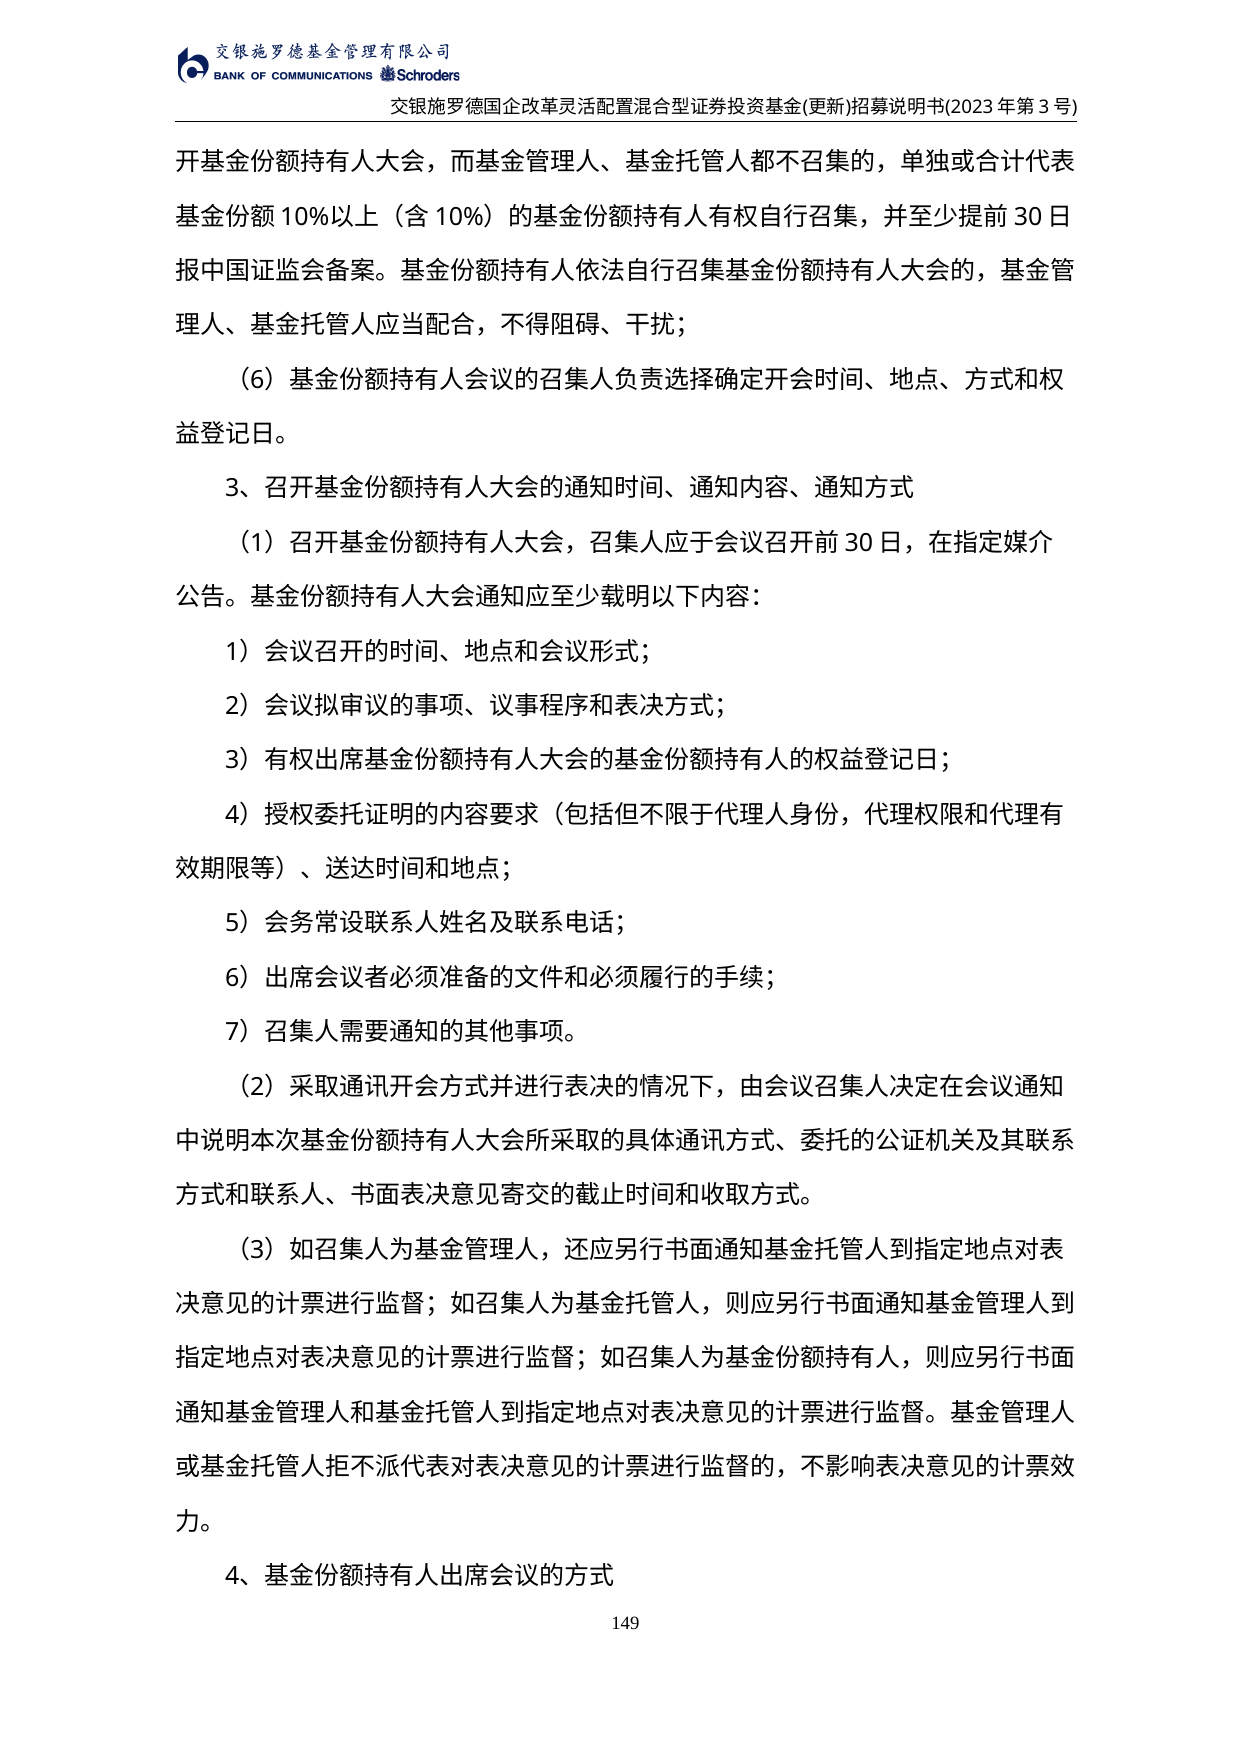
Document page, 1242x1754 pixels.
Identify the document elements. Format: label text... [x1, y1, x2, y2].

text 3）有权出席基金份额持有人大会的基金份额持有人的权益登记日； [175, 740, 1077, 776]
text 1）会议召开的时间、地点和会议形式； [175, 631, 1077, 667]
text （6）基金份额持有人会议的召集人负责选择确定开会时间、地点、方式和权益登记日。 [175, 359, 1077, 450]
text 7）召集人需要通知的其他事项。 [175, 1012, 1077, 1048]
picture [178, 43, 460, 83]
text （2）采取通讯开会方式并进行表决的情况下，由会议召集人决定在会议通知中说明本次基金份额持有人大会所采取的具体通讯方式、委托的公证机关及其联系方式和联系人、书面表决意见寄交的截止时间和收取方式。 [175, 1066, 1077, 1211]
text 6）出席会议者必须准备的文件和必须履行的手续； [175, 957, 1077, 993]
text 4、基金份额持有人出席会议的方式 [175, 1555, 1077, 1592]
text 4）授权委托证明的内容要求（包括但不限于代理人身份，代理权限和代理有效期限等）、送达时间和地点； [175, 794, 1077, 885]
text （1）召开基金份额持有人大会，召集人应于会议召开前30日，在指定媒介公告。基金份额持有人大会通知应至少载明以下内容： [175, 522, 1077, 613]
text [175, 142, 1077, 341]
text （3）如召集人为基金管理人，还应另行书面通知基金托管人到指定地点对表决意见的计票进行监督；如召集人为基金托管人，则应另行书面通知基金管理人到指定地点对表决意见的计票进行监督；如召集人为基金份额持有人，则应另行书面通知基金管理人和基金托管人到指定地点对表决意见的计票进行监督。基金管理人或基金托管人拒不派代表对表决意见的计票进行监督的，不影响表决意见的计票效力。 [175, 1229, 1077, 1537]
text 3、召开基金份额持有人大会的通知时间、通知内容、通知方式 [175, 468, 1077, 504]
text 5）会务常设联系人姓名及联系电话； [175, 903, 1077, 939]
text 2）会议拟审议的事项、议事程序和表决方式； [175, 685, 1077, 722]
